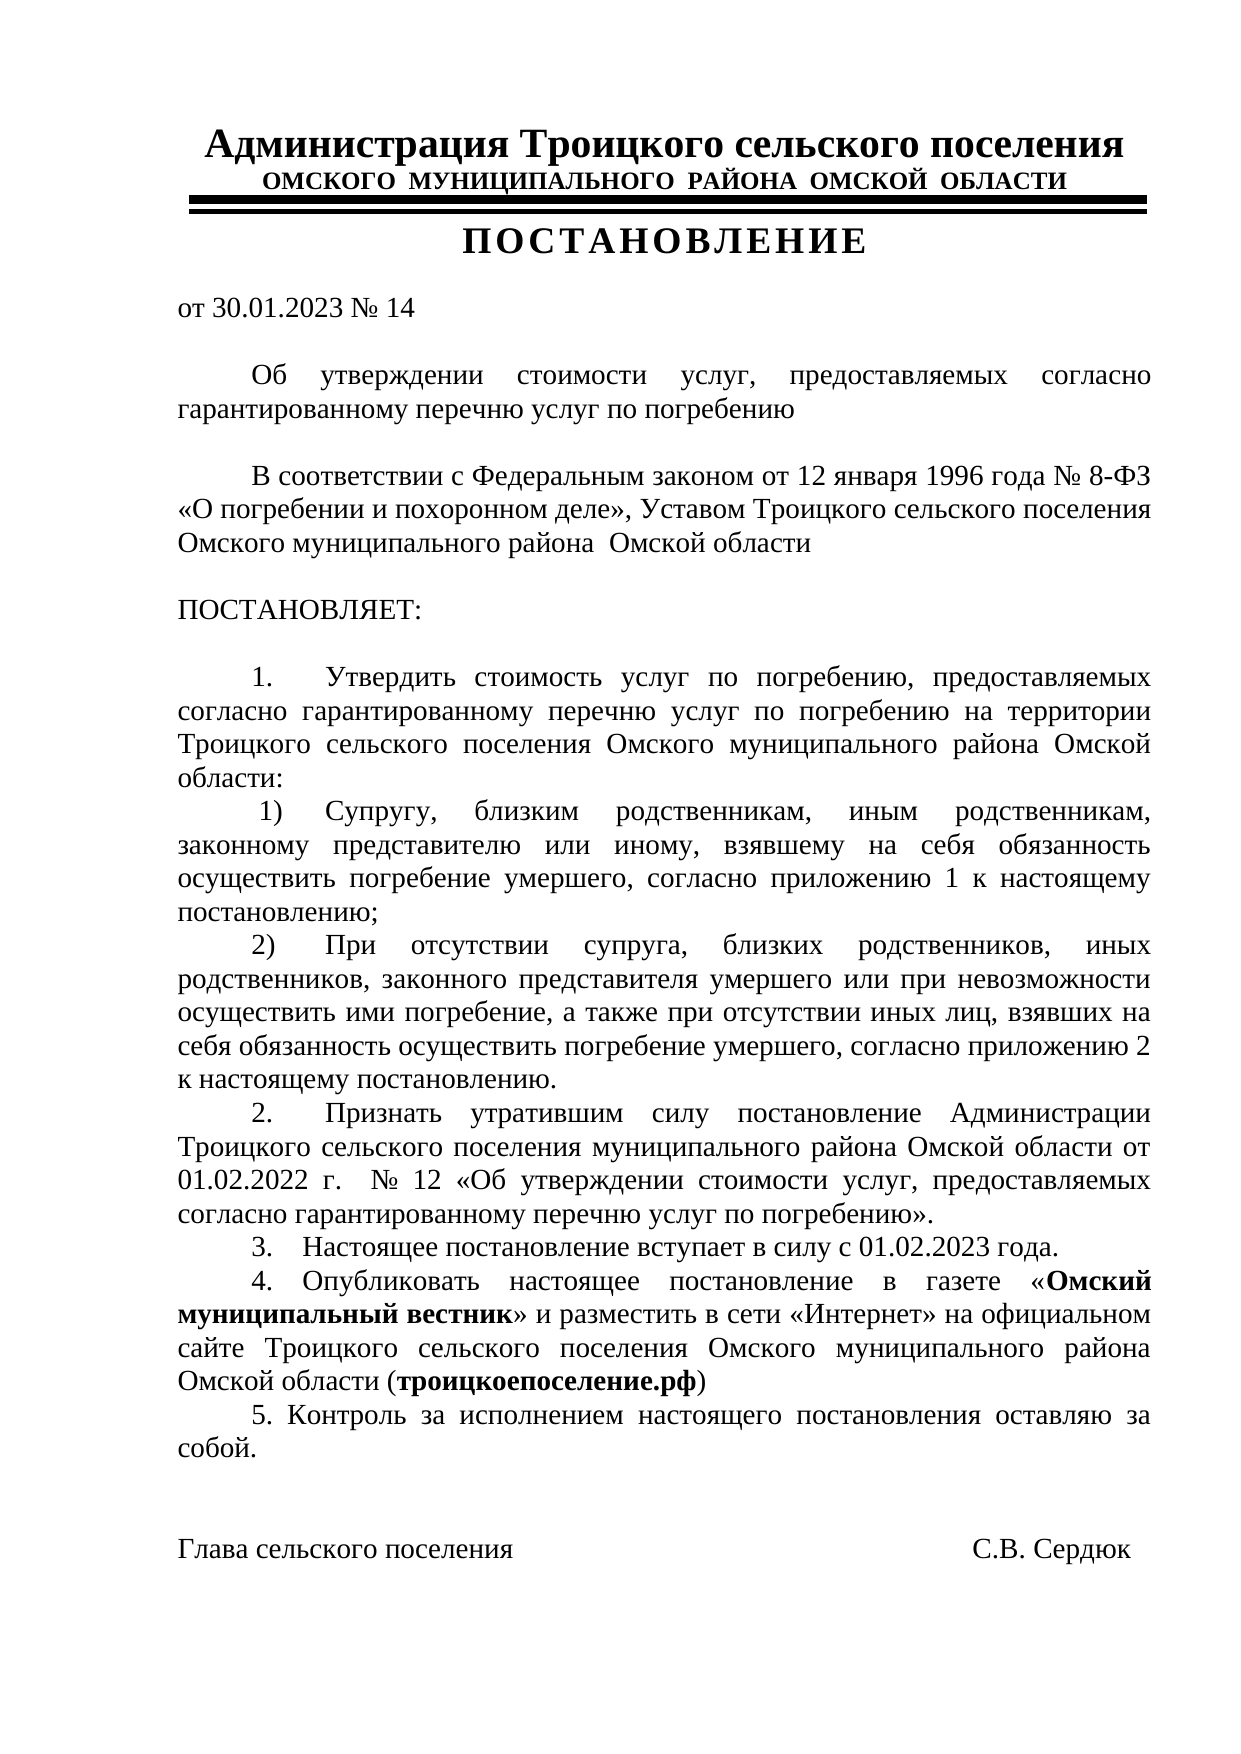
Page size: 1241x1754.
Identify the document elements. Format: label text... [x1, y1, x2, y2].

text ПОСТАНОВЛЕНИЕ [177, 218, 1152, 261]
text 1) Супругу, близким родственникам, иным родственникам, законному представителю или иному, взявшему на себя обязанность осуществить погребение умершего, согласно приложению 1 к настоящему постановлению; [177, 793, 1152, 927]
table_header [189, 214, 1147, 218]
table_header [189, 204, 1147, 209]
text 3. Настоящее постановление вступает в силу с 01.02.2023 года. [177, 1229, 1152, 1263]
text В соответствии с Федеральным законом от 12 января 1996 года № 8-ФЗ «О погребении и похоронном деле», Уставом Троицкого сельского поселения Омского муниципального района Омской области [177, 458, 1152, 558]
text ПОСТАНОВЛЯЕТ: [177, 592, 1152, 626]
text 2. Признать утратившим силу постановление Администрации Троицкого сельского поселения муниципального района Омской области от 01.02.2022 г. № 12 «Об утверждении стоимости услуг, предоставляемых согласно гарантированному перечню услуг по погребению». [177, 1095, 1152, 1229]
text от 30.01.2023 № 14 [177, 290, 1152, 324]
text 2) При отсутствии супруга, близких родственников, иных родственников, законного представителя умершего или при невозможности осуществить ими погребение, а также при отсутствии иных лиц, взявших на себя обязанность осуществить погребение умершего, согласно приложению 2 к настоящему постановлению. [177, 927, 1152, 1095]
text Об утверждении стоимости услуг, предоставляемых согласно гарантированному перечню услуг по погребению [177, 357, 1152, 424]
text 1. Утвердить стоимость услуг по погребению, предоставляемых согласно гарантированному перечню услуг по погребению на территории Троицкого сельского поселения Омского муниципального района Омской области: [177, 659, 1152, 793]
text Глава сельского поселения С.В. Сердюк [177, 1531, 1152, 1565]
text 4. Опубликовать настоящее постановление в газете «Омский муниципальный вестник» и разместить в сети «Интернет» на официальном сайте Троицкого сельского поселения Омского муниципального района Омской области (троицкоепоселение.рф) [177, 1263, 1152, 1397]
text Администрация Троицкого сельского поселения ОМСКОГО МУНИЦИПАЛЬНОГО РАЙОНА ОМСКОЙ ОБЛАСТИ [177, 118, 1152, 195]
text 5. Контроль за исполнением настоящего постановления оставляю за собой. [177, 1397, 1152, 1464]
